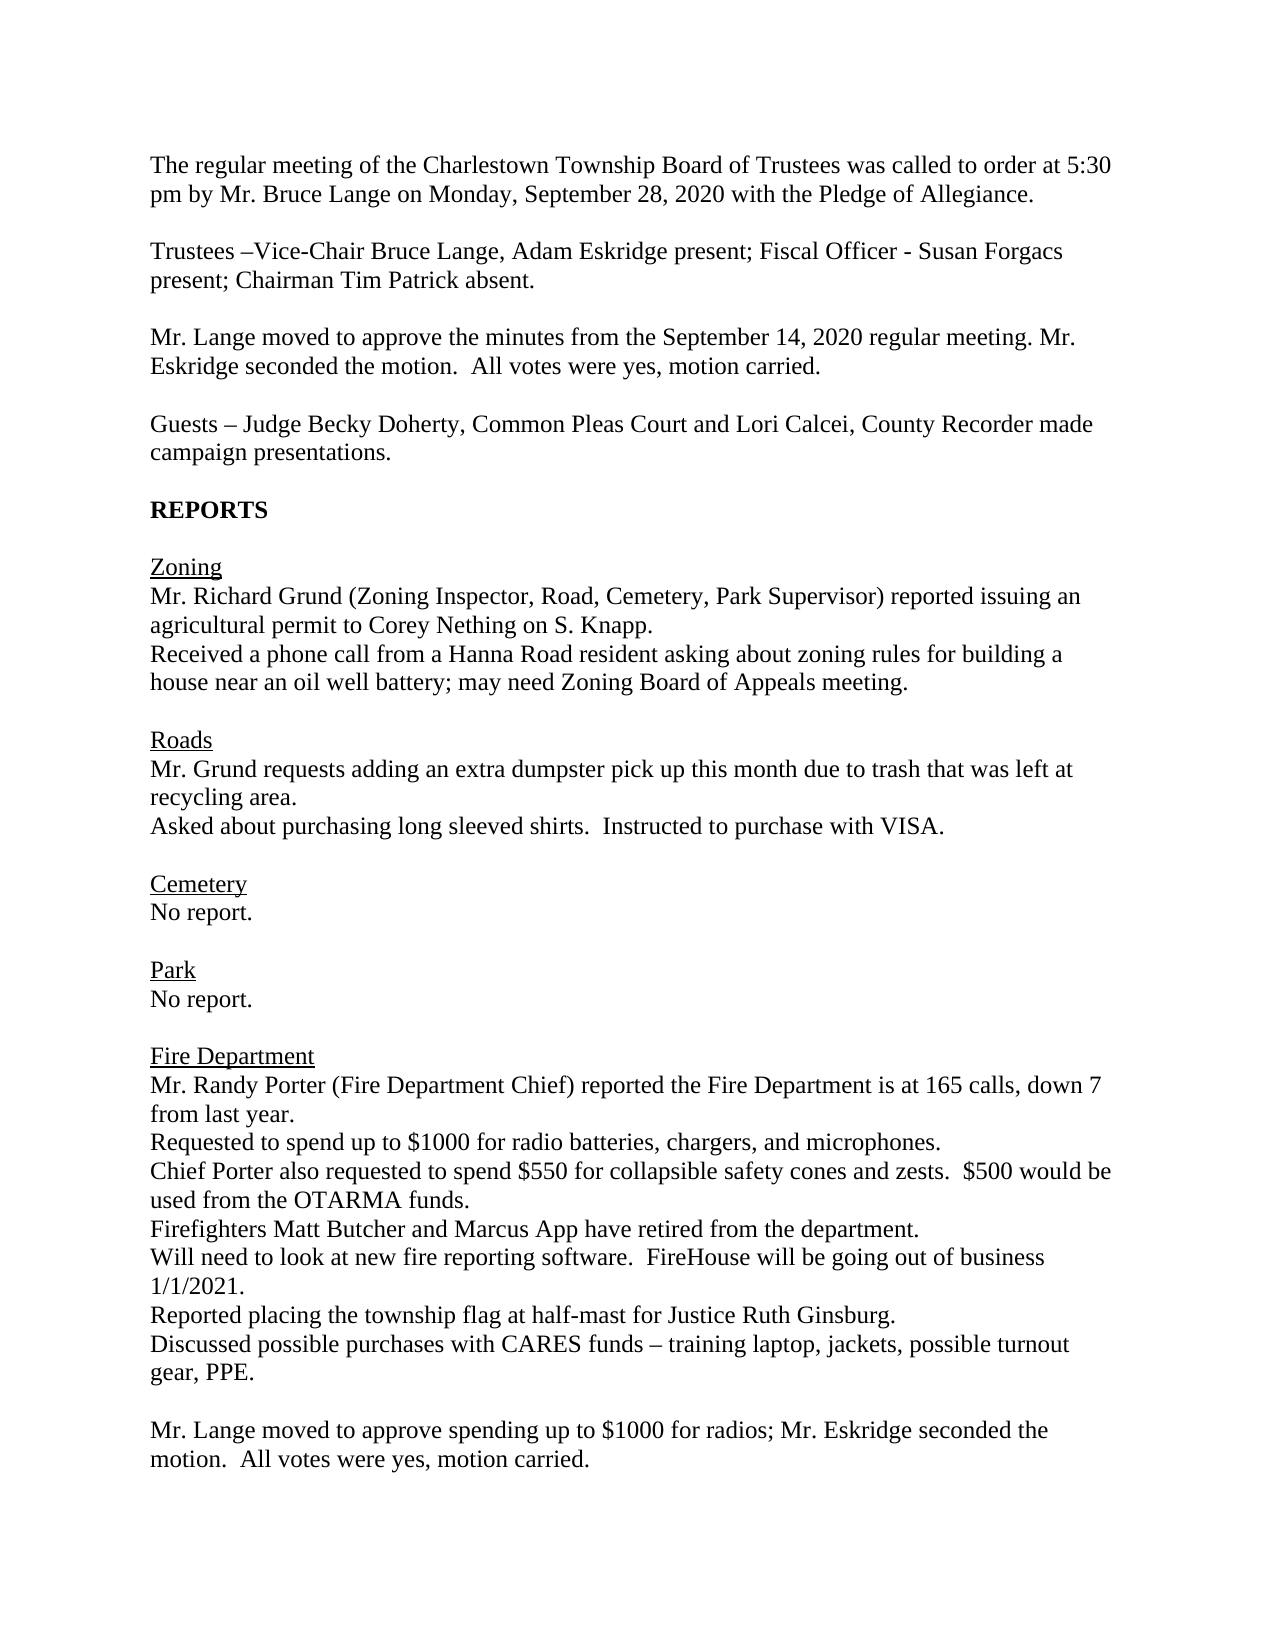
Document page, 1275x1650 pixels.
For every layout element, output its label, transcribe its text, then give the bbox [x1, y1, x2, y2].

text Mr. Richard Grund (Zoning Inspector, Road, Cemetery, Park Supervisor) reported issuing an agricultural permit to Corey Nething on S. Knapp. [150, 581, 1125, 639]
text Guests – Judge Becky Doherty, Common Pleas Court and Lori Calcei, County Recorder made campaign presentations. [150, 409, 1125, 466]
text REPORTS [150, 495, 1125, 524]
text Mr. Grund requests adding an extra dumpster pick up this month due to trash that was left at recycling area. [150, 754, 1125, 811]
text Chief Porter also requested to spend $550 for collapsible safety cones and zests. $500 would be used from the OTARMA funds. [150, 1156, 1125, 1214]
text Cemetery [150, 869, 1125, 897]
text Fire Department [150, 1041, 1125, 1070]
text Requested to spend up to $1000 for radio batteries, chargers, and microphones. [150, 1127, 1125, 1156]
text Received a phone call from a Hanna Road resident asking about zoning rules for building a house near an oil well battery; may need Zoning Board of Appeals meeting. [150, 639, 1125, 696]
text Reported placing the township flag at half-mast for Justice Ruth Ginsburg. [150, 1300, 1125, 1329]
text Will need to look at new fire reporting software. FireHouse will be going out of business 1/1/2021. [150, 1242, 1125, 1300]
text Roads [150, 725, 1125, 754]
text Mr. Randy Porter (Fire Department Chief) reported the Fire Department is at 165 calls, down 7 from last year. [150, 1070, 1125, 1127]
text No report. [150, 897, 1125, 926]
text Firefighters Matt Butcher and Marcus App have retired from the department. [150, 1214, 1125, 1242]
text No report. [150, 984, 1125, 1012]
text The regular meeting of the Charlestown Township Board of Trustees was called to order at 5:30 pm by Mr. Bruce Lange on Monday, September 28, 2020 with the Pledge of Allegiance. [150, 150, 1125, 207]
text Trustees –Vice-Chair Bruce Lange, Adam Eskridge present; Fiscal Officer - Susan Forgacs present; Chairman Tim Patrick absent. [150, 236, 1125, 294]
text Mr. Lange moved to approve spending up to $1000 for radios; Mr. Eskridge seconded the motion. All votes were yes, motion carried. [150, 1415, 1125, 1472]
text Asked about purchasing long sleeved shirts. Instructed to purchase with VISA. [150, 811, 1125, 840]
text Discussed possible purchases with CARES funds – training laptop, jackets, possible turnout gear, PPE. [150, 1329, 1125, 1386]
text Mr. Lange moved to approve the minutes from the September 14, 2020 regular meeting. Mr. Eskridge seconded the motion. All votes were yes, motion carried. [150, 322, 1125, 380]
text Park [150, 955, 1125, 984]
text Zoning [150, 552, 1125, 581]
